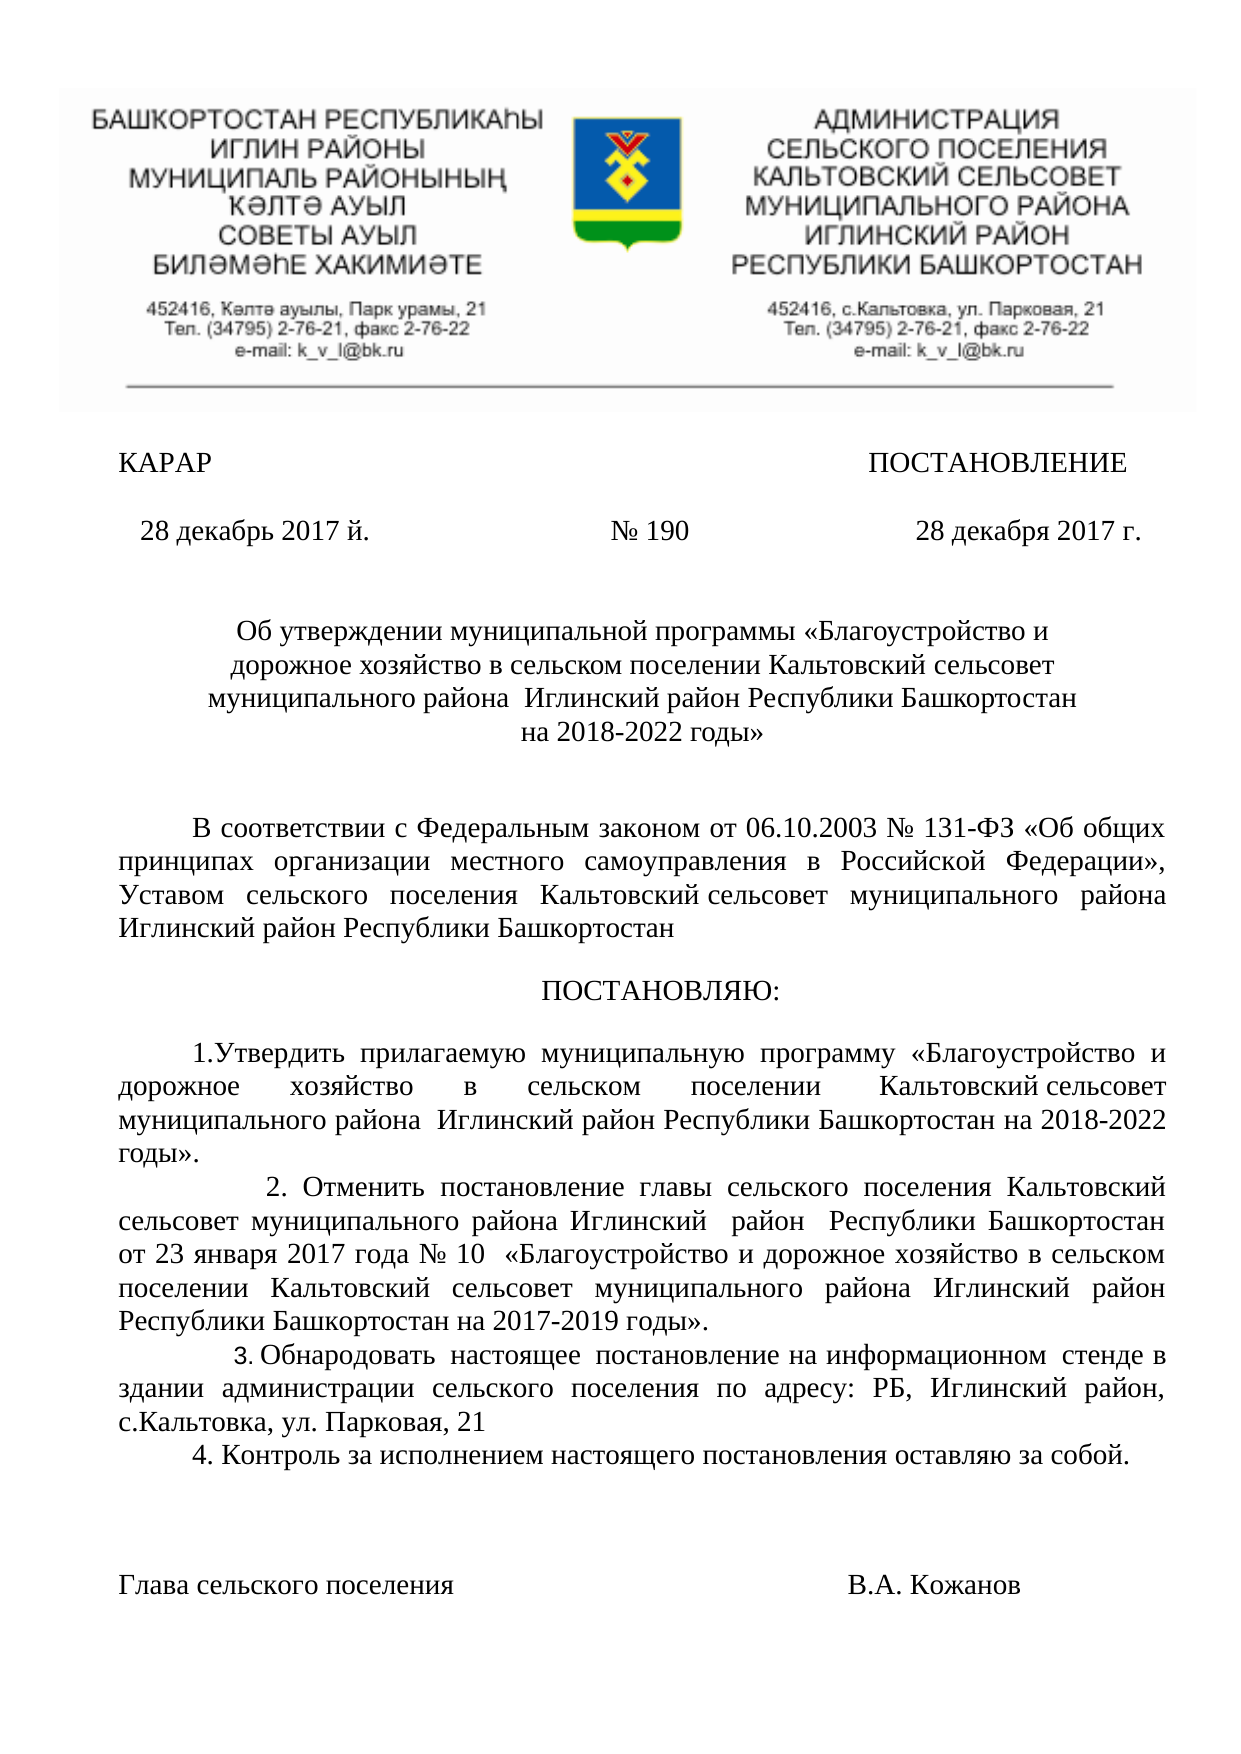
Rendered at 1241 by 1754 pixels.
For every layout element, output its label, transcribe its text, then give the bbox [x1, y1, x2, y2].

text КАРАР ПОСТАНОВЛЕНИЕ [118, 446, 1167, 479]
text Об утверждении муниципальной программы «Благоустройство и [118, 613, 1167, 647]
text 28 декабрь 2017 й. № 190 28 декабря 2017 г. [118, 513, 1167, 546]
text 1.Утвердить прилагаемую муниципальную программу «Благоустройство и дорожное хозяйство в сельском поселении Кальтовский сельсовет муниципального района Иглинский район Республики Башкортостан на 2018-2022 годы». [118, 1035, 1167, 1169]
text В соответствии с Федеральным законом от 06.10.2003 № 131-ФЗ «Об общих принципах организации местного самоуправления в Российской Федерации», Уставом сельского поселения Кальтовский сельсовет муниципального района Иглинский район Республики Башкортостан [118, 810, 1167, 944]
text ПОСТАНОВЛЯЮ: [118, 973, 1167, 1006]
text 3. Обнародовать настоящее постановление на информационном стенде в здании администрации сельского поселения по адресу: РБ, Иглинский район, с.Кальтовка, ул. Парковая, 21 [118, 1337, 1167, 1437]
picture [59, 88, 1197, 412]
text дорожное хозяйство в сельском поселении Кальтовский сельсовет [118, 647, 1167, 680]
text муниципального района Иглинский район Республики Башкортостан [118, 680, 1167, 714]
text 4. Контроль за исполнением настоящего постановления оставляю за собой. [118, 1437, 1167, 1471]
text на 2018-2022 годы» [118, 714, 1167, 747]
text 2. Отменить постановление главы сельского поселения Кальтовский сельсовет муниципального района Иглинский район Республики Башкортостан от 23 января 2017 года № 10 «Благоустройство и дорожное хозяйство в сельском поселении Кальтовский сельсовет муниципального района Иглинский район Республики Башкортостан на 2017-2019 годы». [118, 1169, 1167, 1337]
text Глава сельского поселения В.А. Кожанов [118, 1567, 1167, 1600]
